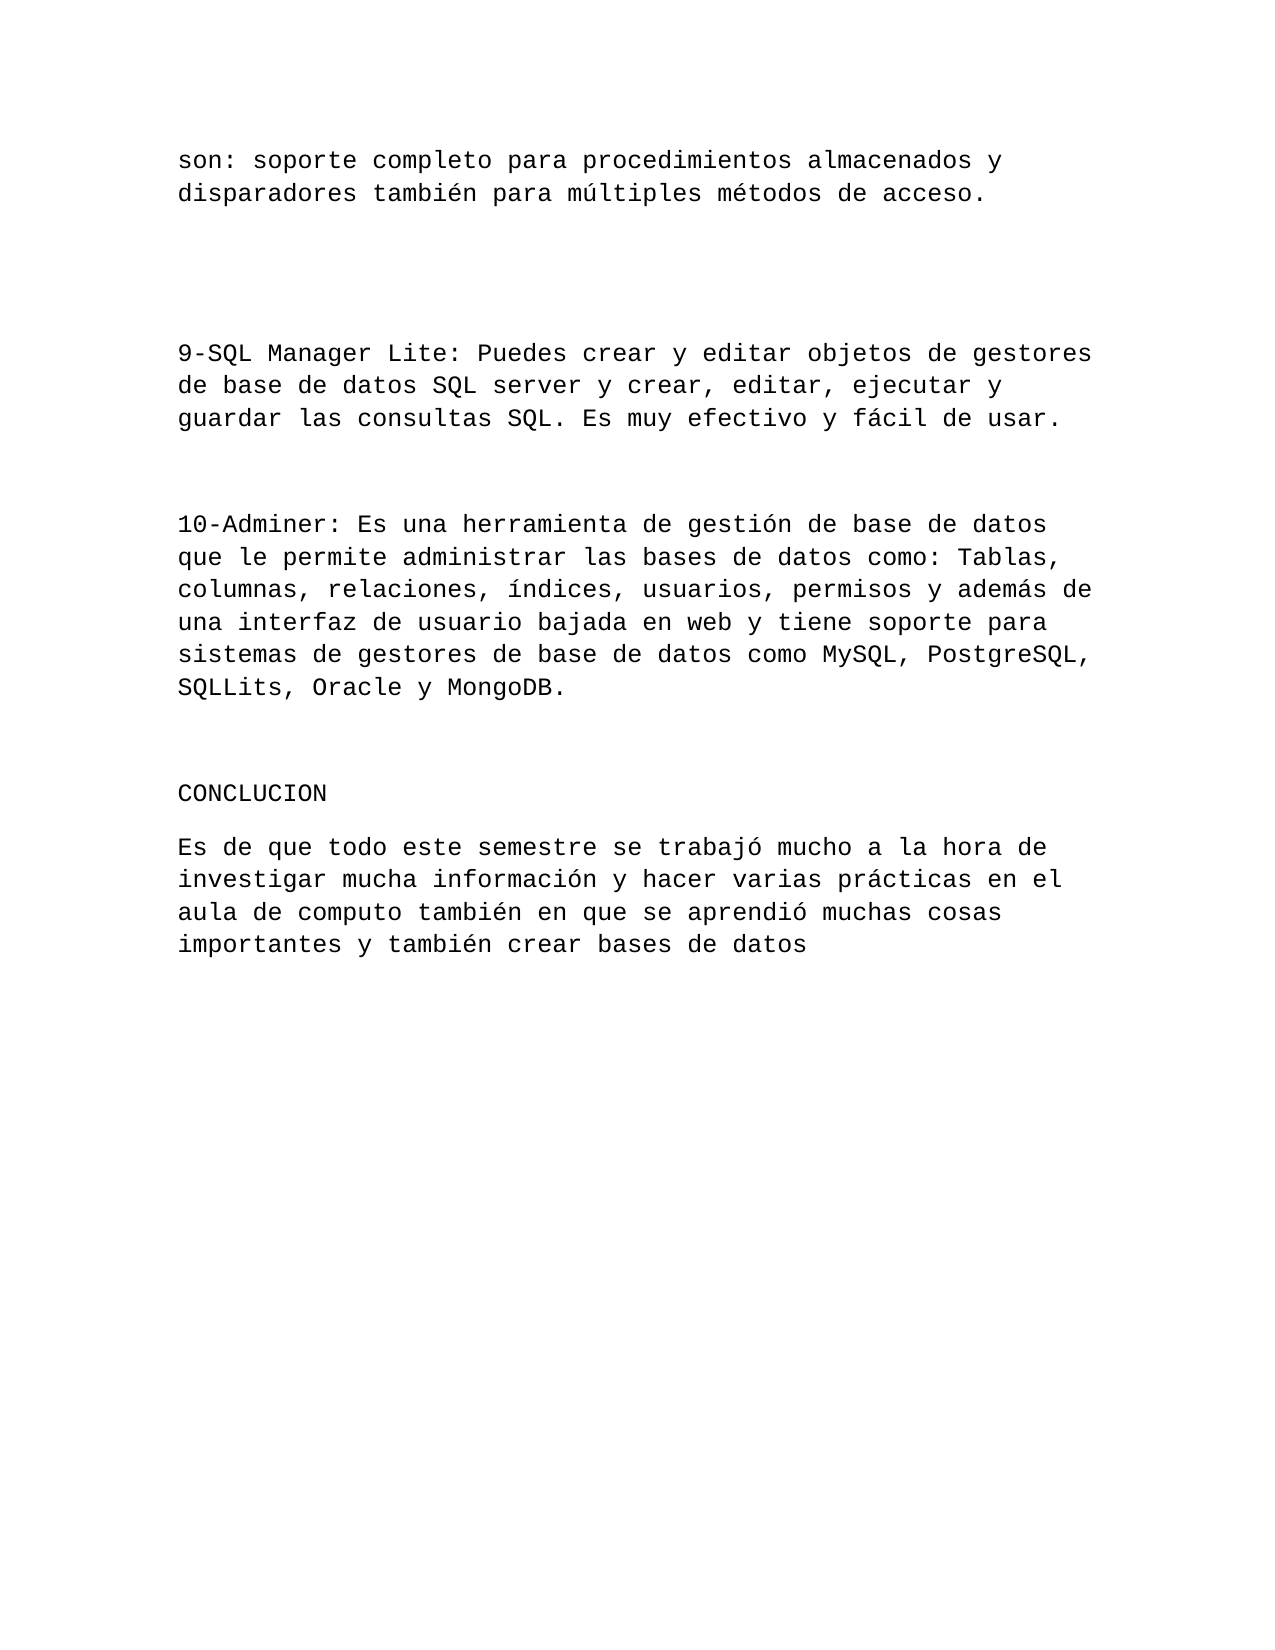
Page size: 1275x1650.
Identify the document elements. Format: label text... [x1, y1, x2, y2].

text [177, 148, 1098, 208]
text 10-Adminer: Es una herramienta de gestión de base de datos que le permite administrar las bases de datos como: Tablas, columnas, relaciones, índices, usuarios, permisos y además de una interfaz de usuario bajada en web y tiene soporte para sistemas de gestores de base de datos como MySQL, PostgreSQL, SQLLits, Oracle y MongoDB. [177, 512, 1098, 703]
text 9-SQL Manager Lite: Puedes crear y editar objetos de gestores de base de datos SQL server y crear, editar, ejecutar y guardar las consultas SQL. Es muy efectivo y fácil de usar. [177, 340, 1098, 433]
text Es de que todo este semestre se trabajó mucho a la hora de investigar mucha información y hacer varias prácticas en el aula de computo también en que se aprendió muchas cosas importantes y también crear bases de datos [177, 834, 1098, 960]
text CONCLUCION [177, 781, 1098, 809]
